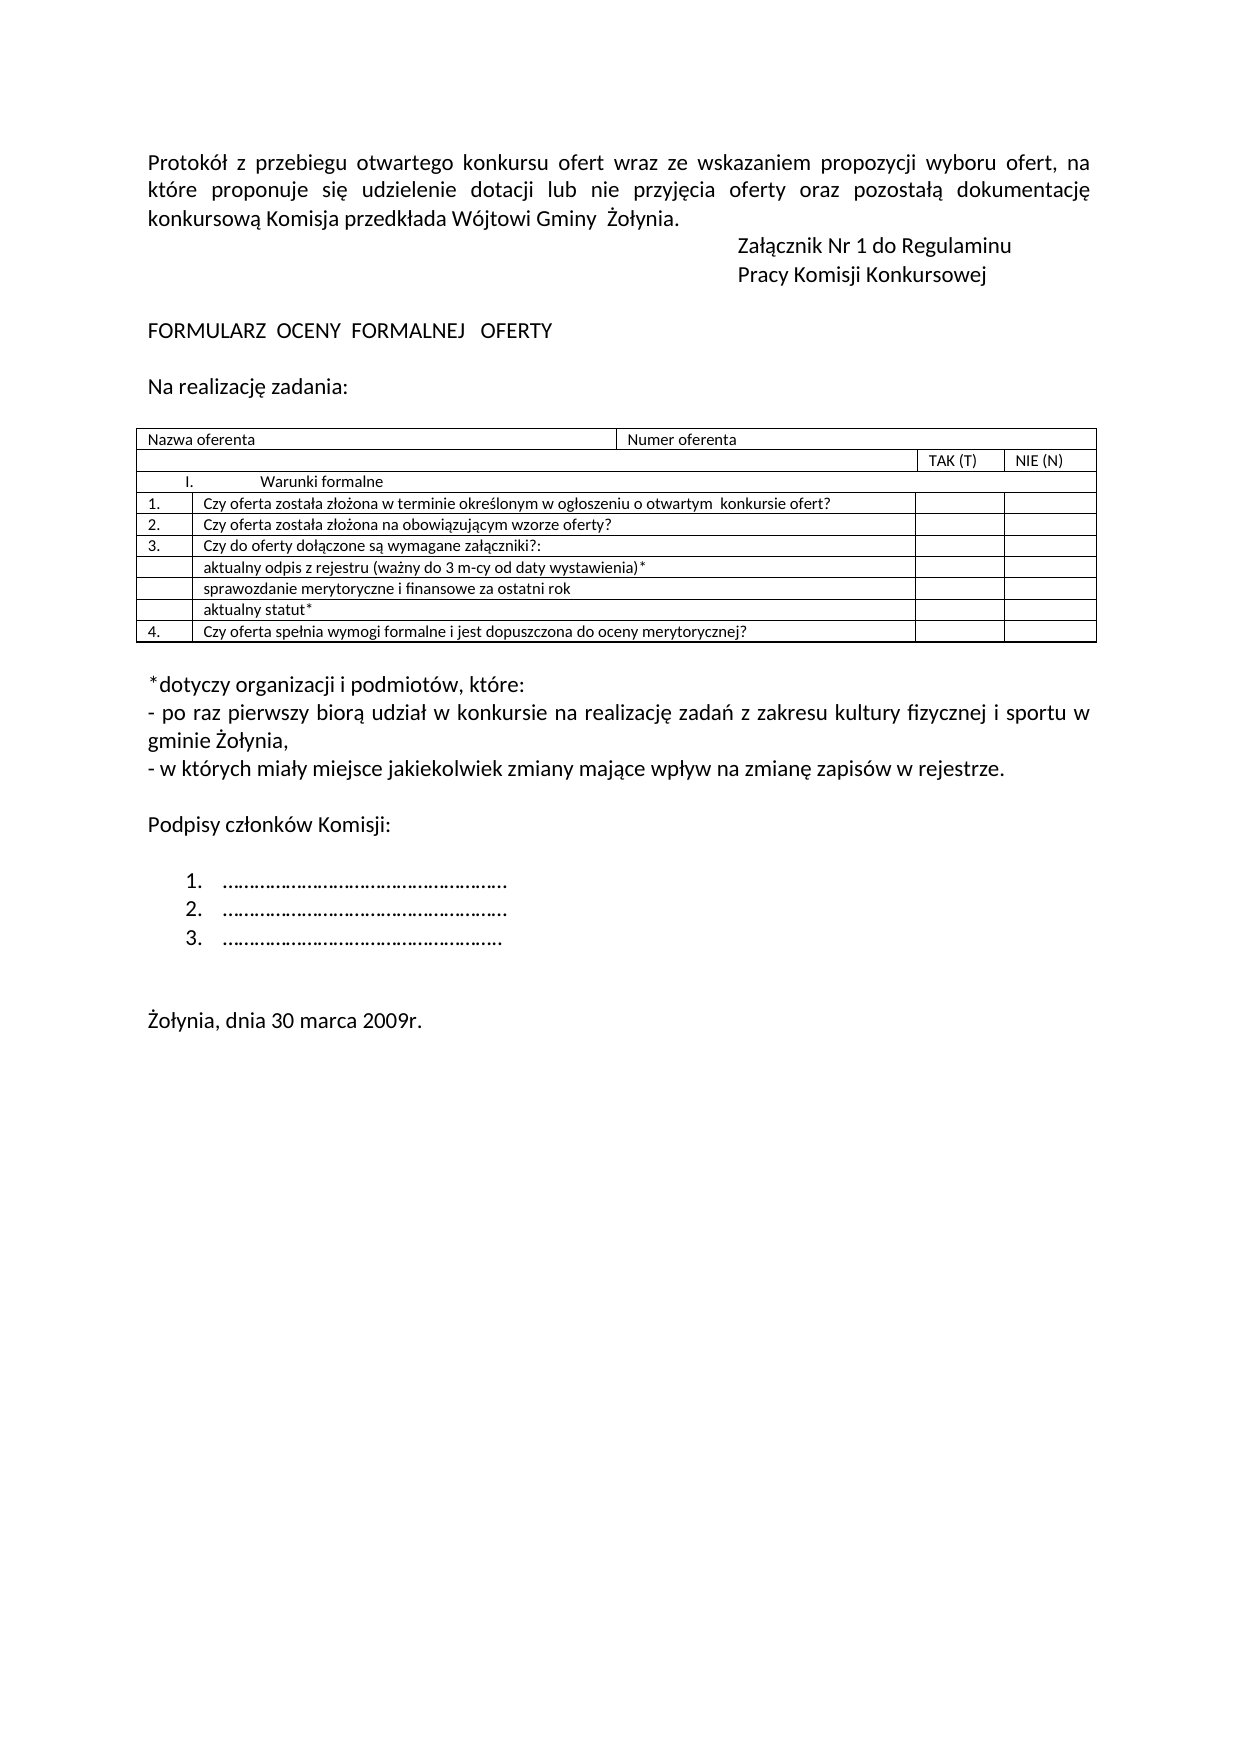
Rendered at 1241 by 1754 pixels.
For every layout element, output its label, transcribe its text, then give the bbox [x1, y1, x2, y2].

table_header Nazwa oferenta [137, 429, 616, 449]
table_cell Czy oferta została złożona w terminie określonym w ogłoszeniu o otwartym konkursie ofert? [193, 493, 915, 513]
text *dotyczy organizacji i podmiotów, które: [148, 670, 1093, 698]
table_cell TAK (T) [918, 450, 1004, 471]
table_cell Czy oferta została złożona na obowiązującym wzorze oferty? [193, 514, 915, 534]
text - w których miały miejsce jakiekolwiek zmiany mające wpływ na zmianę zapisów w rejestrze. [148, 754, 1093, 782]
table_cell [137, 557, 192, 577]
list …………………………………………….. [185, 923, 1093, 951]
table_cell [916, 493, 1004, 513]
table_cell [1005, 600, 1096, 620]
text Żołynia, dnia 30 marca 2009r. [148, 1007, 1093, 1035]
table_cell [137, 578, 192, 599]
table_cell 1. [137, 493, 192, 513]
table_cell [1005, 578, 1096, 599]
text FORMULARZ OCENY FORMALNEJ OFERTY [148, 316, 1093, 344]
table_cell [916, 536, 1004, 556]
text - po raz pierwszy biorą udział w konkursie na realizację zadań z zakresu kultury fizycznej i sportu w gminie Żołynia, [148, 698, 1093, 754]
table_cell 2. [137, 514, 192, 534]
table_cell sprawozdanie merytoryczne i finansowe za ostatni rok [193, 578, 915, 599]
table_cell aktualny statut* [193, 600, 915, 620]
table_cell [1005, 536, 1096, 556]
table_cell [1005, 557, 1096, 577]
table_cell aktualny odpis z rejestru (ważny do 3 m-cy od daty wystawienia)* [193, 557, 915, 577]
table_cell [137, 450, 917, 471]
table_header Numer oferenta [617, 429, 1096, 449]
table_cell 4. [137, 621, 192, 641]
text Załącznik Nr 1 do Regulaminu [148, 232, 1093, 260]
table_cell [1005, 514, 1096, 534]
table_cell [1005, 493, 1096, 513]
table_cell [137, 600, 192, 620]
table_cell [916, 557, 1004, 577]
text Pracy Komisji Konkursowej [148, 260, 1093, 288]
table_cell NIE (N) [1005, 450, 1096, 471]
table_cell [916, 621, 1004, 641]
table_cell Czy do oferty dołączone są wymagane załączniki?: [193, 536, 915, 556]
table_cell [916, 600, 1004, 620]
text Protokół z przebiegu otwartego konkursu ofert wraz ze wskazaniem propozycji wyboru ofert, na które proponuje się udzielenie dotacji lub nie przyjęcia oferty oraz pozostałą dokumentację konkursową Komisja przedkłada Wójtowi Gminy Żołynia. [148, 148, 1093, 232]
table_cell Czy oferta spełnia wymogi formalne i jest dopuszczona do oceny merytorycznej? [193, 621, 915, 641]
table_cell [1005, 621, 1096, 641]
table_cell 3. [137, 536, 192, 556]
table_cell [916, 514, 1004, 534]
text Podpisy członków Komisji: [148, 811, 1093, 838]
table_cell [916, 578, 1004, 599]
table_cell Warunki formalne [137, 472, 1096, 492]
list ……………………………………………… [185, 867, 1093, 894]
text Na realizację zadania: [148, 372, 1093, 400]
list ……………………………………………… [185, 894, 1093, 923]
